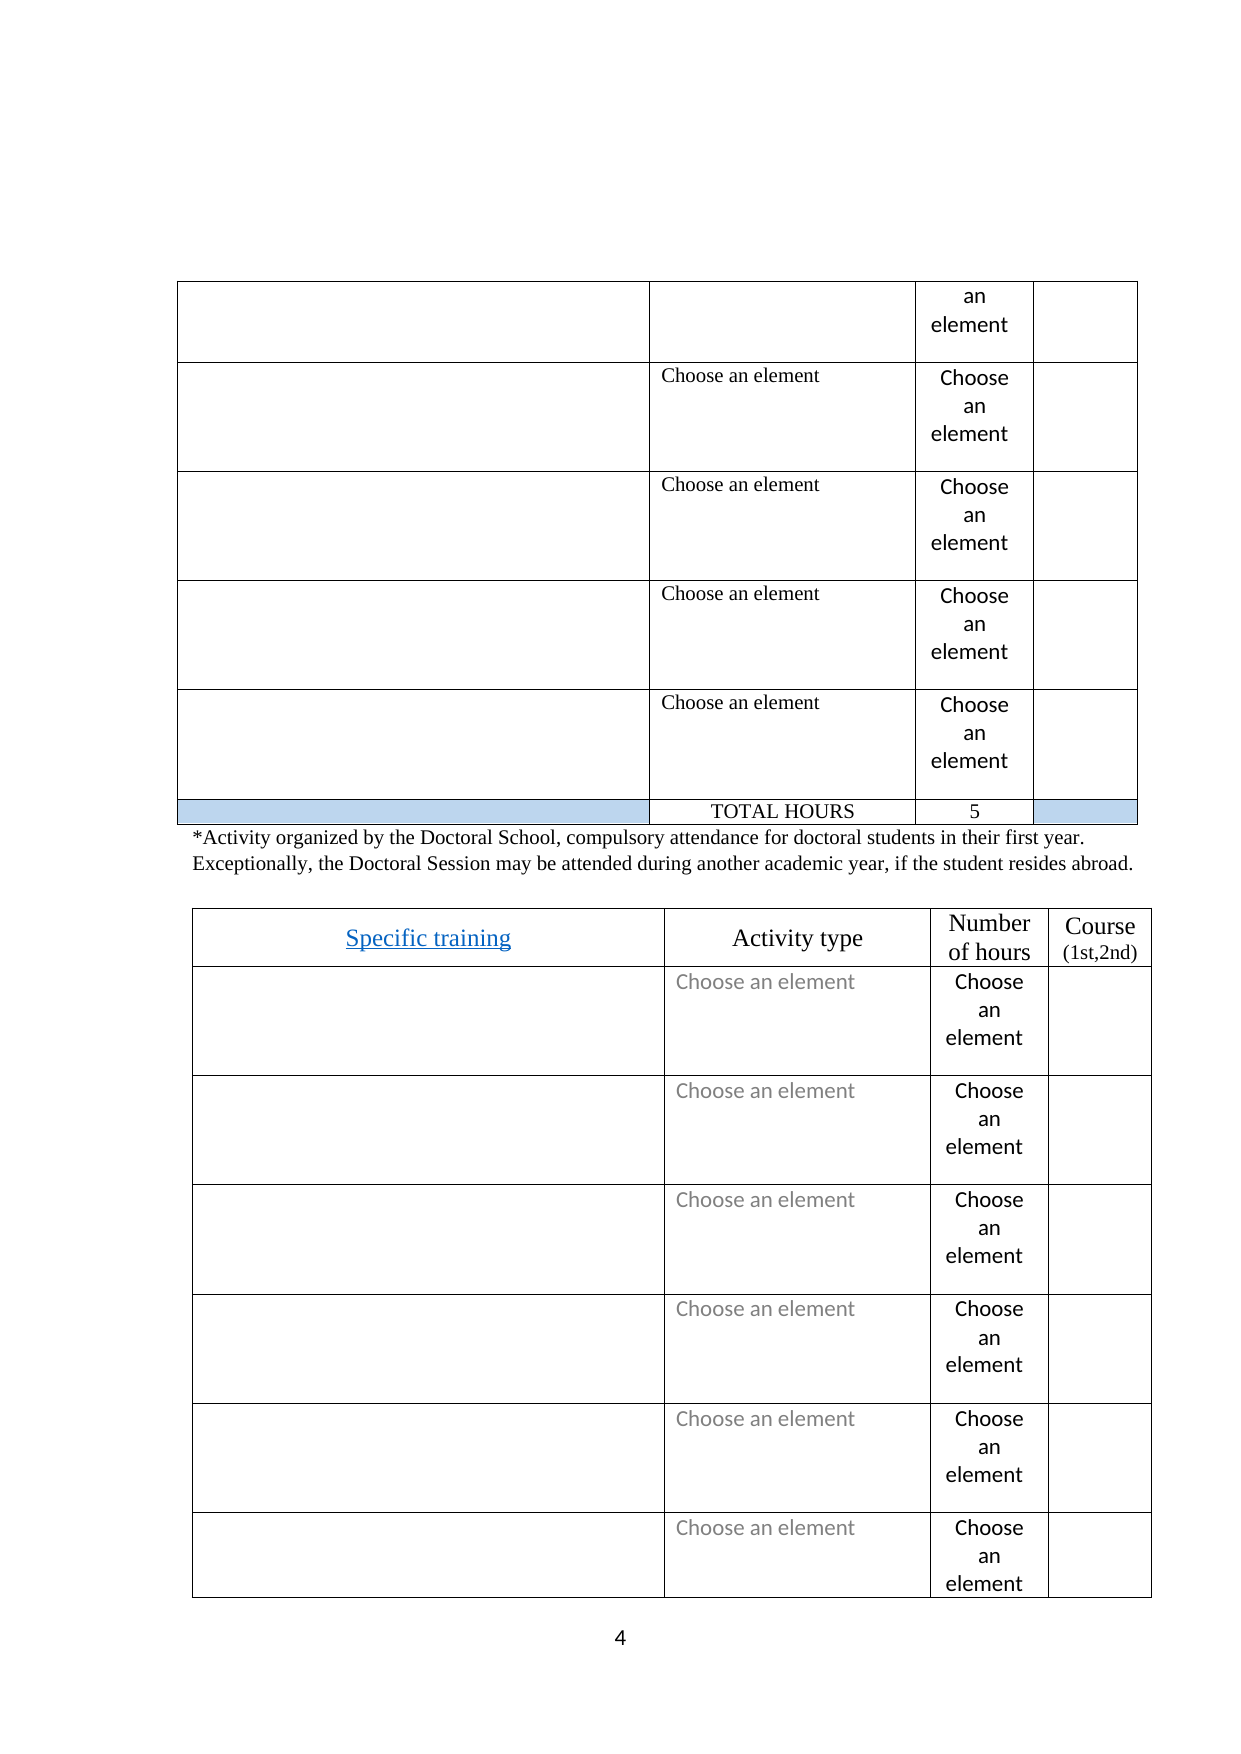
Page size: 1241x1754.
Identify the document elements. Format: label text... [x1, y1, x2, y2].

table_cell [193, 1513, 664, 1597]
table_cell [193, 1076, 664, 1184]
table_cell [178, 472, 649, 580]
table_cell [1049, 1185, 1151, 1293]
table_cell [178, 800, 649, 823]
table_cell [916, 282, 1033, 362]
table_cell [931, 1513, 1048, 1597]
table_cell [178, 282, 649, 362]
table_cell [1034, 800, 1137, 823]
table_cell [1049, 1076, 1151, 1184]
table_cell [931, 1185, 1048, 1293]
table_cell [1034, 282, 1137, 362]
table_cell [931, 1404, 1048, 1512]
list *Activity organized by the Doctoral School, compulsory attendance for doctoral students in their first year. Exceptionally, the Doctoral Session may be attended during another academic year, if the student resides abroad. [192, 824, 1152, 874]
table_cell [916, 690, 1033, 798]
table_cell [193, 967, 664, 1075]
table_cell [916, 363, 1033, 471]
table_cell [916, 581, 1033, 689]
table_header Course (1st,2nd) [1049, 909, 1151, 966]
table_cell [193, 1185, 664, 1293]
table_cell [1034, 690, 1137, 798]
table_header Specific training [193, 909, 664, 966]
table_cell TOTAL HOURS [650, 800, 915, 823]
table_cell [1049, 1295, 1151, 1403]
table_cell [193, 1404, 664, 1512]
table_cell [178, 363, 649, 471]
table_header Number of hours [931, 909, 1048, 966]
table_cell [916, 472, 1033, 580]
table_cell [193, 1295, 664, 1403]
table_cell [1049, 1404, 1151, 1512]
table_cell [931, 1076, 1048, 1184]
table_cell [931, 1295, 1048, 1403]
table_cell [1049, 967, 1151, 1075]
table_cell [1049, 1513, 1151, 1597]
table_cell [1034, 363, 1137, 471]
table_cell [931, 967, 1048, 1075]
table_cell [178, 690, 649, 798]
table_cell [1034, 581, 1137, 689]
table_cell 5 [916, 800, 1033, 823]
table_cell [1034, 472, 1137, 580]
table_cell [178, 581, 649, 689]
table_header Activity type [665, 909, 930, 966]
